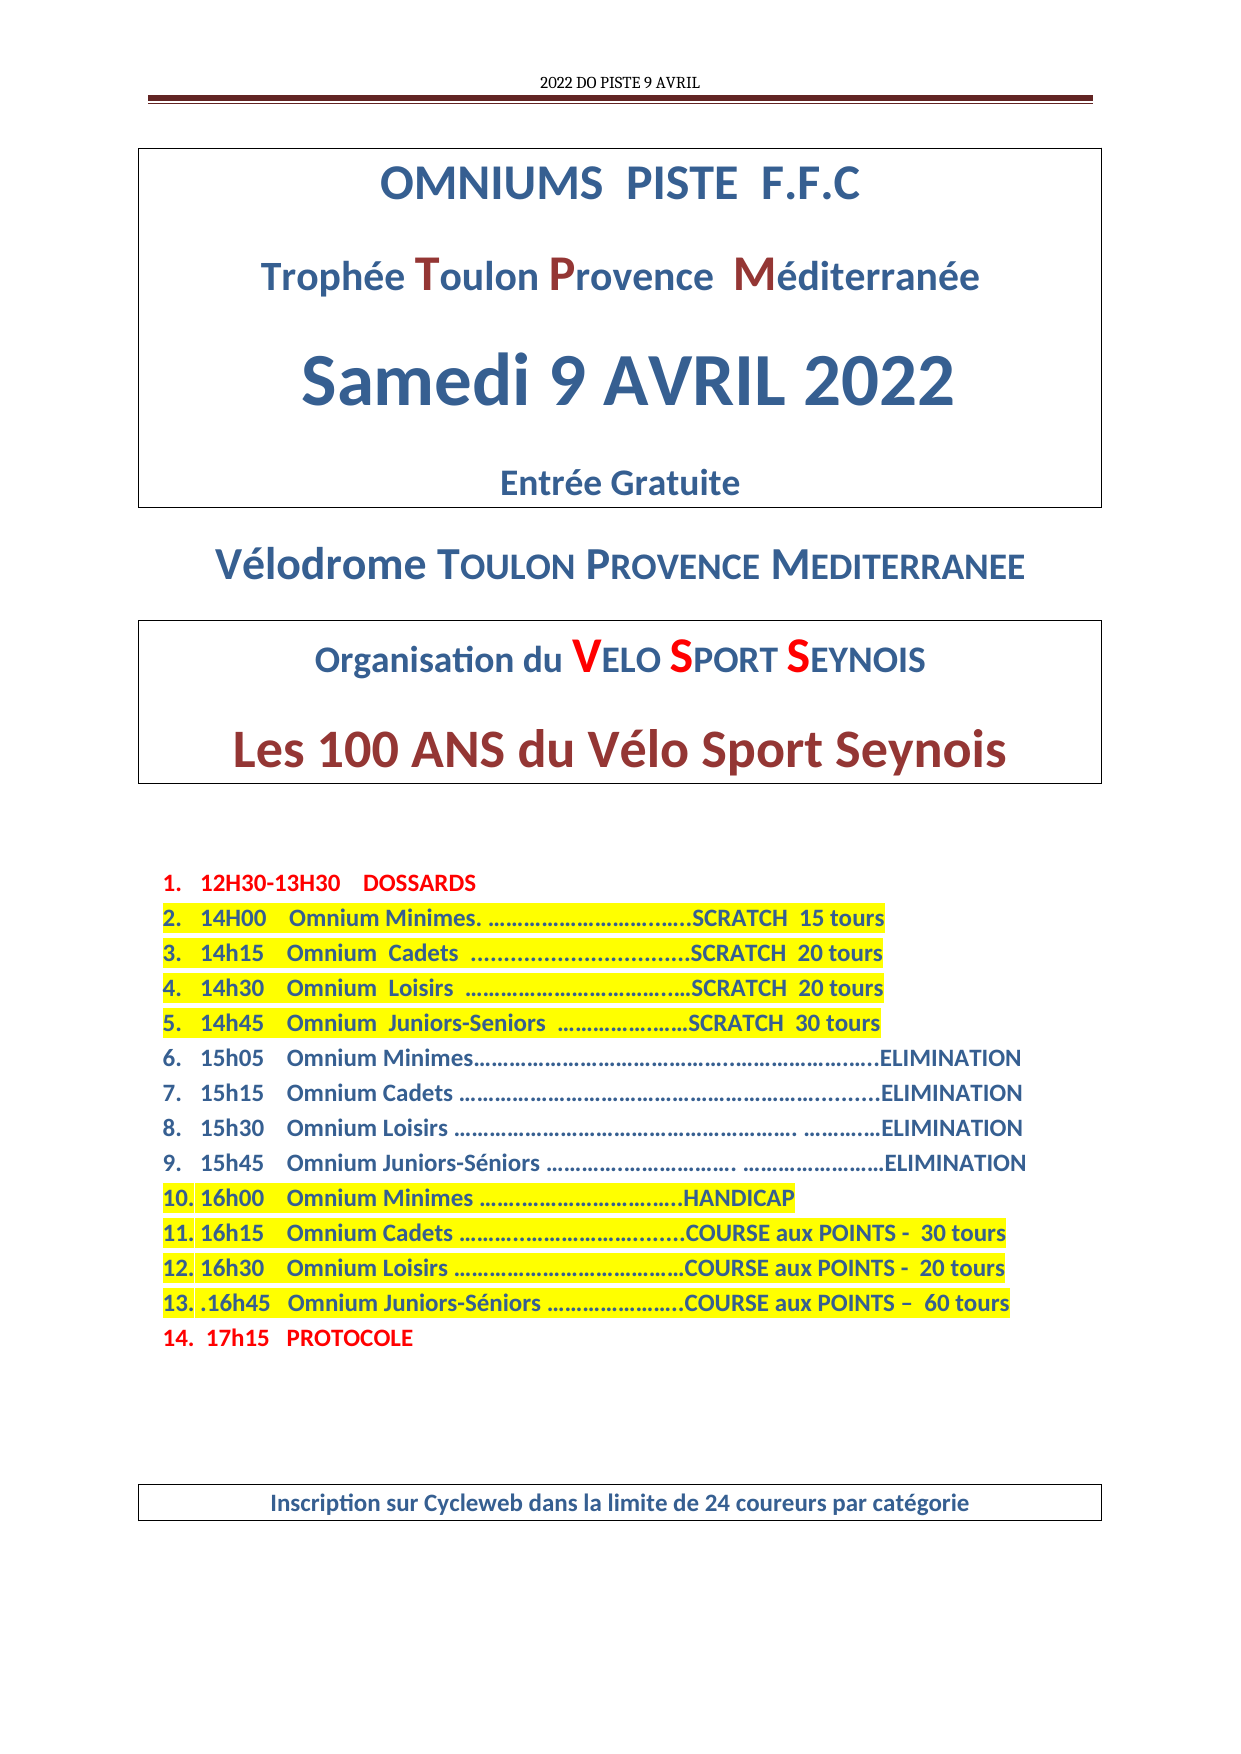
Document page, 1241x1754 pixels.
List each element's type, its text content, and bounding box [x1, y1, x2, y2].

text Vélodrome TOULON PROVENCE MEDITERRANEE [148, 535, 1093, 591]
text Les 100 ANS du Vélo Sport Seynois [139, 711, 1101, 783]
text Organisation du VELO SPORT SEYNOIS [139, 621, 1101, 684]
list 15h05 Omnium Minimes……………………………………..……………….…..ELIMINATION [162, 1042, 1093, 1073]
text Inscription sur Cycleweb dans la limite de 24 coureurs par catégorie [139, 1485, 1101, 1520]
list 16h15 Omnium Cadets ………..………………........COURSE aux POINTS - 30 tours [162, 1217, 1093, 1248]
list 16h00 Omnium Minimes …….………………….…..HANDICAP [162, 1182, 1093, 1213]
list 14h15 Omnium Cadets .................................SCRATCH 20 tours [162, 937, 1093, 968]
text Entrée Gratuite [139, 456, 1101, 507]
list 17h15 PROTOCOLE [162, 1322, 1093, 1353]
list 16h30 Omnium Loisirs …………………………………COURSE aux POINTS - 20 tours [162, 1252, 1093, 1283]
list 15h45 Omnium Juniors-Séniors ………….………………. ……………………ELIMINATION [162, 1147, 1093, 1178]
list 15h15 Omnium Cadets ……………………………………………………..........ELIMINATION [162, 1077, 1093, 1108]
text Samedi 9 AVRIL 2022 [139, 329, 1101, 424]
list 12H30-13H30 DOSSARDS [162, 867, 1093, 898]
text Trophée Toulon Provence Méditerranée [139, 238, 1101, 303]
text OMNIUMS PISTE F.F.C [139, 149, 1101, 212]
list .16h45 Omnium Juniors-Séniors …………………..COURSE aux POINTS – 60 tours [162, 1287, 1093, 1318]
list 15h30 Omnium Loisirs …………………………………………………. ……….…ELIMINATION [162, 1112, 1093, 1143]
list 14h45 Omnium Juniors-Seniors …………….……SCRATCH 30 tours [162, 1007, 1093, 1038]
list 14h30 Omnium Loisirs ……………………………..…SCRATCH 20 tours [162, 972, 1093, 1003]
list 14H00 Omnium Minimes. ………………………..…..SCRATCH 15 tours [162, 902, 1093, 933]
